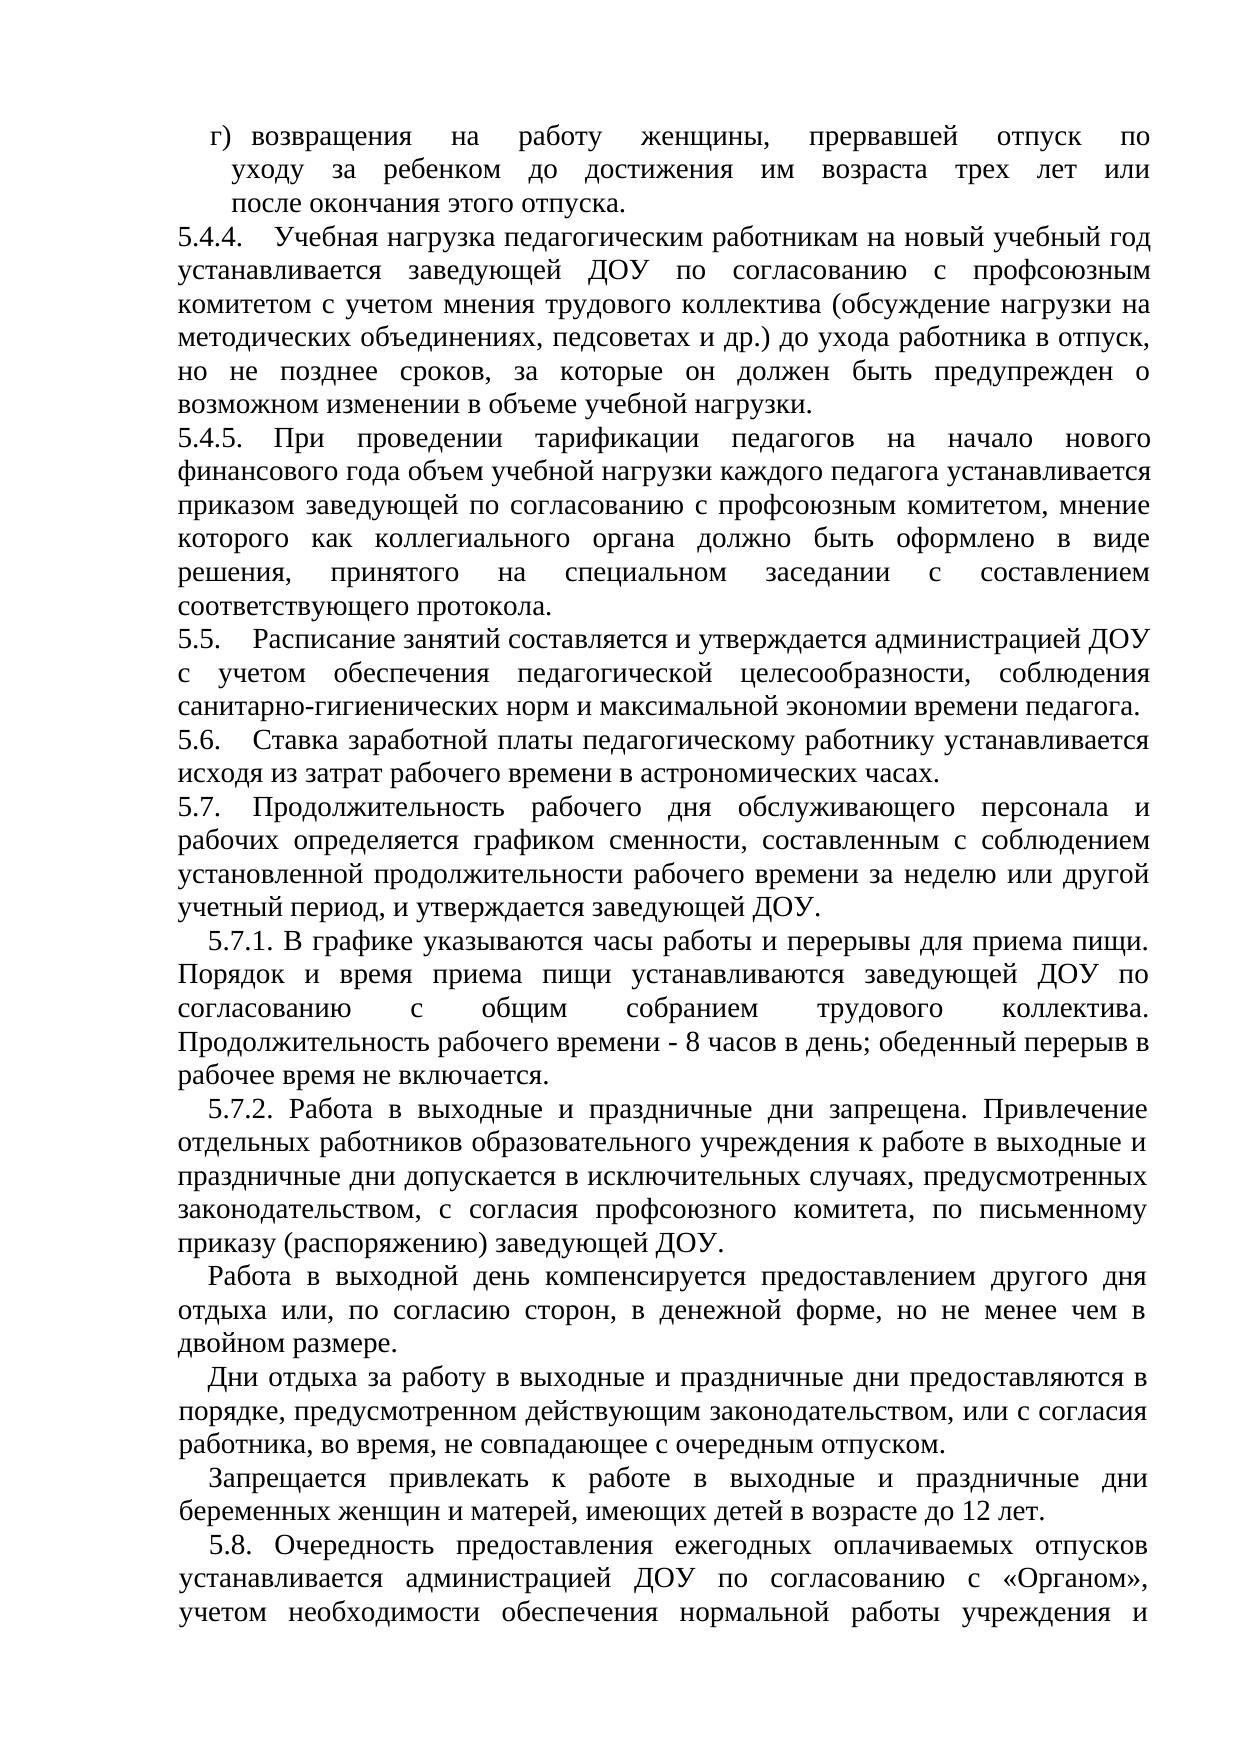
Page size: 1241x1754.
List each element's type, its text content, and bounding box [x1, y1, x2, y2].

text 5.7.2. Работа в выходные и праздничные дни запрещена. Привлечение отдельных работников образовательного учреждения к работе в выходные и праздничные дни допускается в исключительных случаях, предусмотренных законодательством, с согласия профсоюзного комитета, по письменному приказу (распоряжению) заведующей ДОУ. [177, 1091, 1148, 1258]
list Ставка заработной платы педагогическому работнику устанавливается исходя из затрат рабочего времени в астрономических часах. [177, 722, 1149, 789]
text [179, 1527, 1149, 1627]
text Запрещается привлекать к работе в выходные и праздничные дни беременных женщин и матерей, имеющих детей в возрасте до 12 лет. [179, 1460, 1149, 1527]
text 5.7.1. В графике указываются часы работы и перерывы для приема пищи. Порядок и время приема пищи устанавливаются заведующей ДОУ по согласованию с общим собранием трудового коллектива. Продолжительность рабочего времени - 8 часов в день; обеденный перерыв в рабочее время не включается. [177, 923, 1150, 1091]
list Учебная нагрузка педагогическим работникам на новый учебный год устанавливается заведующей ДОУ по согласованию с профсоюзным комитетом с учетом мнения трудового коллектива (обсуждение нагрузки на методических объединениях, педсоветах и др.) до ухода работника в отпуск, но не позднее сроков, за которые он должен быть предупрежден о возможном изменении в объеме учебной нагрузки. [177, 219, 1151, 420]
list При проведении тарификации педагогов на начало нового финансового года объем учебной нагрузки каждого педагога устанавливается приказом заведующей по согласованию с профсоюзным комитетом, мнение которого как коллегиального органа должно быть оформлено в виде решения, принятого на специальном заседании с составлением соответствующего протокола. [177, 420, 1151, 621]
text Дни отдыха за работу в выходные и праздничные дни предоставляются в порядке, предусмотренном действующим законодательством, или с согласия работника, во время, не совпадающее с очередным отпуском. [178, 1359, 1148, 1460]
text Работа в выходной день компенсируется предоставлением другого дня отдыха или, по согласию сторон, в денежной форме, но не менее чем в двойном размере. [178, 1258, 1148, 1359]
list Расписание занятий составляется и утверждается администрацией ДОУ с учетом обеспечения педагогической целесообразности, соблюдения санитарно-гигиенических норм и максимальной экономии времени педагога. [177, 621, 1150, 722]
text г) возвращения на работу женщины, прервавшей отпуск по уходу за ребенком до достижения им возраста трех лет или после окончания этого отпуска. [210, 118, 1151, 219]
list Продолжительность рабочего дня обслуживающего персонала и рабочих определяется графиком сменности, составленным с соблюдением установленной продолжительности рабочего времени за неделю или другой учетный период, и утверждается заведующей ДОУ. [177, 789, 1150, 923]
